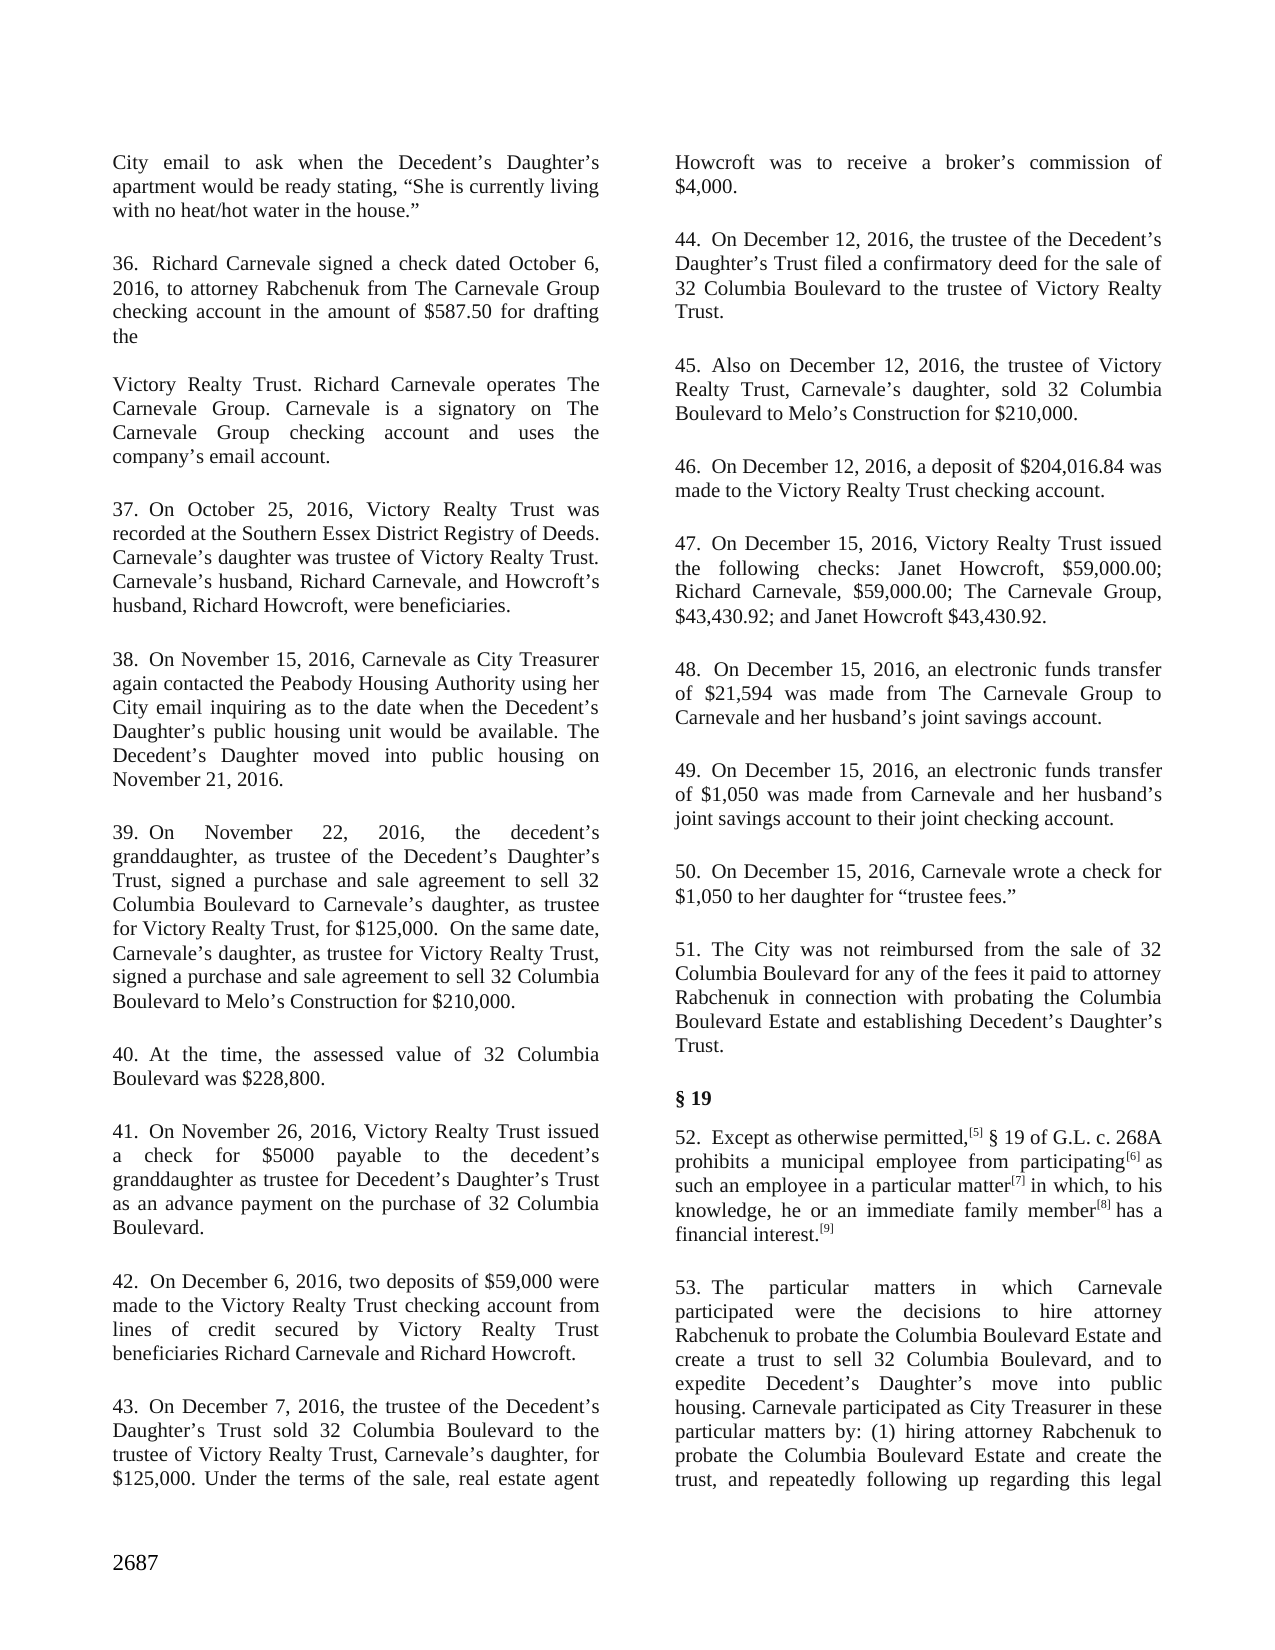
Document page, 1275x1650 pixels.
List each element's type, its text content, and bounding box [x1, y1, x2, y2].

text 44. On December 12, 2016, the trustee of the Decedent’s Daughter’s Trust filed a confirmatory deed for the sale of 32 Columbia Boulevard to the trustee of Victory Realty Trust. [675, 227, 1162, 323]
text 49. On December 15, 2016, an electronic funds transfer of $1,050 was made from Carnevale and her husband’s joint savings account to their joint checking account. [675, 758, 1162, 830]
text 43. On December 7, 2016, the trustee of the Decedent’s Daughter’s Trust sold 32 Columbia Boulevard to the trustee of Victory Realty Trust, Carnevale’s daughter, for $125,000. Under the terms of the sale, real estate agent Howcroft was to receive a broker’s commission of $4,000. [112, 1394, 600, 1490]
text 38. On November 15, 2016, Carnevale as City Treasurer again contacted the Peabody Housing Authority using her City email inquiring as to the date when the Decedent’s Daughter’s public housing unit would be available. The Decedent’s Daughter moved into public housing on November 21, 2016. [112, 647, 600, 791]
text 41. On November 26, 2016, Victory Realty Trust issued a check for $5000 payable to the decedent’s granddaughter as trustee for Decedent’s Daughter’s Trust as an advance payment on the purchase of 32 Columbia Boulevard. [112, 1119, 600, 1239]
text 43. On December 7, 2016, the trustee of the Decedent’s Daughter’s Trust sold 32 Columbia Boulevard to the trustee of Victory Realty Trust, Carnevale’s daughter, for $125,000. Under the terms of the sale, real estate agent Howcroft was to receive a broker’s commission of $4,000. [675, 150, 1162, 198]
text 39. On November 22, 2016, the decedent’s granddaughter, as trustee of the Decedent’s Daughter’s Trust, signed a purchase and sale agreement to sell 32 Columbia Boulevard to Carnevale’s daughter, as trustee for Victory Realty Trust, for $125,000. On the same date, Carnevale’s daughter, as trustee for Victory Realty Trust, signed a purchase and sale agreement to sell 32 Columbia Boulevard to Melo’s Construction for $210,000. [112, 820, 600, 1013]
text 51. The City was not reimbursed from the sale of 32 Columbia Boulevard for any of the fees it paid to attorney Rabchenuk in connection with probating the Columbia Boulevard Estate and establishing Decedent’s Daughter’s Trust. [675, 937, 1162, 1057]
text § 19 [675, 1086, 1162, 1110]
text 48. On December 15, 2016, an electronic funds transfer of $21,594 was made from The Carnevale Group to Carnevale and her husband’s joint savings account. [675, 657, 1162, 729]
text 42. On December 6, 2016, two deposits of $59,000 were made to the Victory Realty Trust checking account from lines of credit secured by Victory Realty Trust beneficiaries Richard Carnevale and Richard Howcroft. [112, 1268, 600, 1365]
text 47. On December 15, 2016, Victory Realty Trust issued the following checks: Janet Howcroft, $59,000.00; Richard Carnevale, $59,000.00; The Carnevale Group, $43,430.92; and Janet Howcroft $43,430.92. [675, 531, 1162, 628]
text 37. On October 25, 2016, Victory Realty Trust was recorded at the Southern Essex District Registry of Deeds. Carnevale’s daughter was trustee of Victory Realty Trust. Carnevale’s husband, Richard Carnevale, and Howcroft’s husband, Richard Howcroft, were beneficiaries. [112, 497, 600, 617]
text 46. On December 12, 2016, a deposit of $204,016.84 was made to the Victory Realty Trust checking account. [675, 454, 1162, 502]
text 40. At the time, the assessed value of 32 Columbia Boulevard was $228,800. [112, 1042, 600, 1090]
text 36. Richard Carnevale signed a check dated October 6, 2016, to attorney Rabchenuk from The Carnevale Group checking account in the amount of $587.50 for drafting the Victory Realty Trust. Richard Carnevale operates The Carnevale Group. Carnevale is a signatory on The Carnevale Group checking account and uses the company’s email account. [112, 251, 600, 468]
text 45. Also on December 12, 2016, the trustee of Victory Realty Trust, Carnevale’s daughter, sold 32 Columbia Boulevard to Melo’s Construction for $210,000. [675, 353, 1162, 425]
text 52. Except as otherwise permitted,[5] § 19 of G.L. c. 268A prohibits a municipal employee from participating[6] as such an employee in a particular matter[7] in which, to his knowledge, he or an immediate family member[8] has a financial interest.[9] [675, 1125, 1162, 1246]
text 50. On December 15, 2016, Carnevale wrote a check for $1,050 to her daughter for “trustee fees.” [675, 859, 1162, 908]
